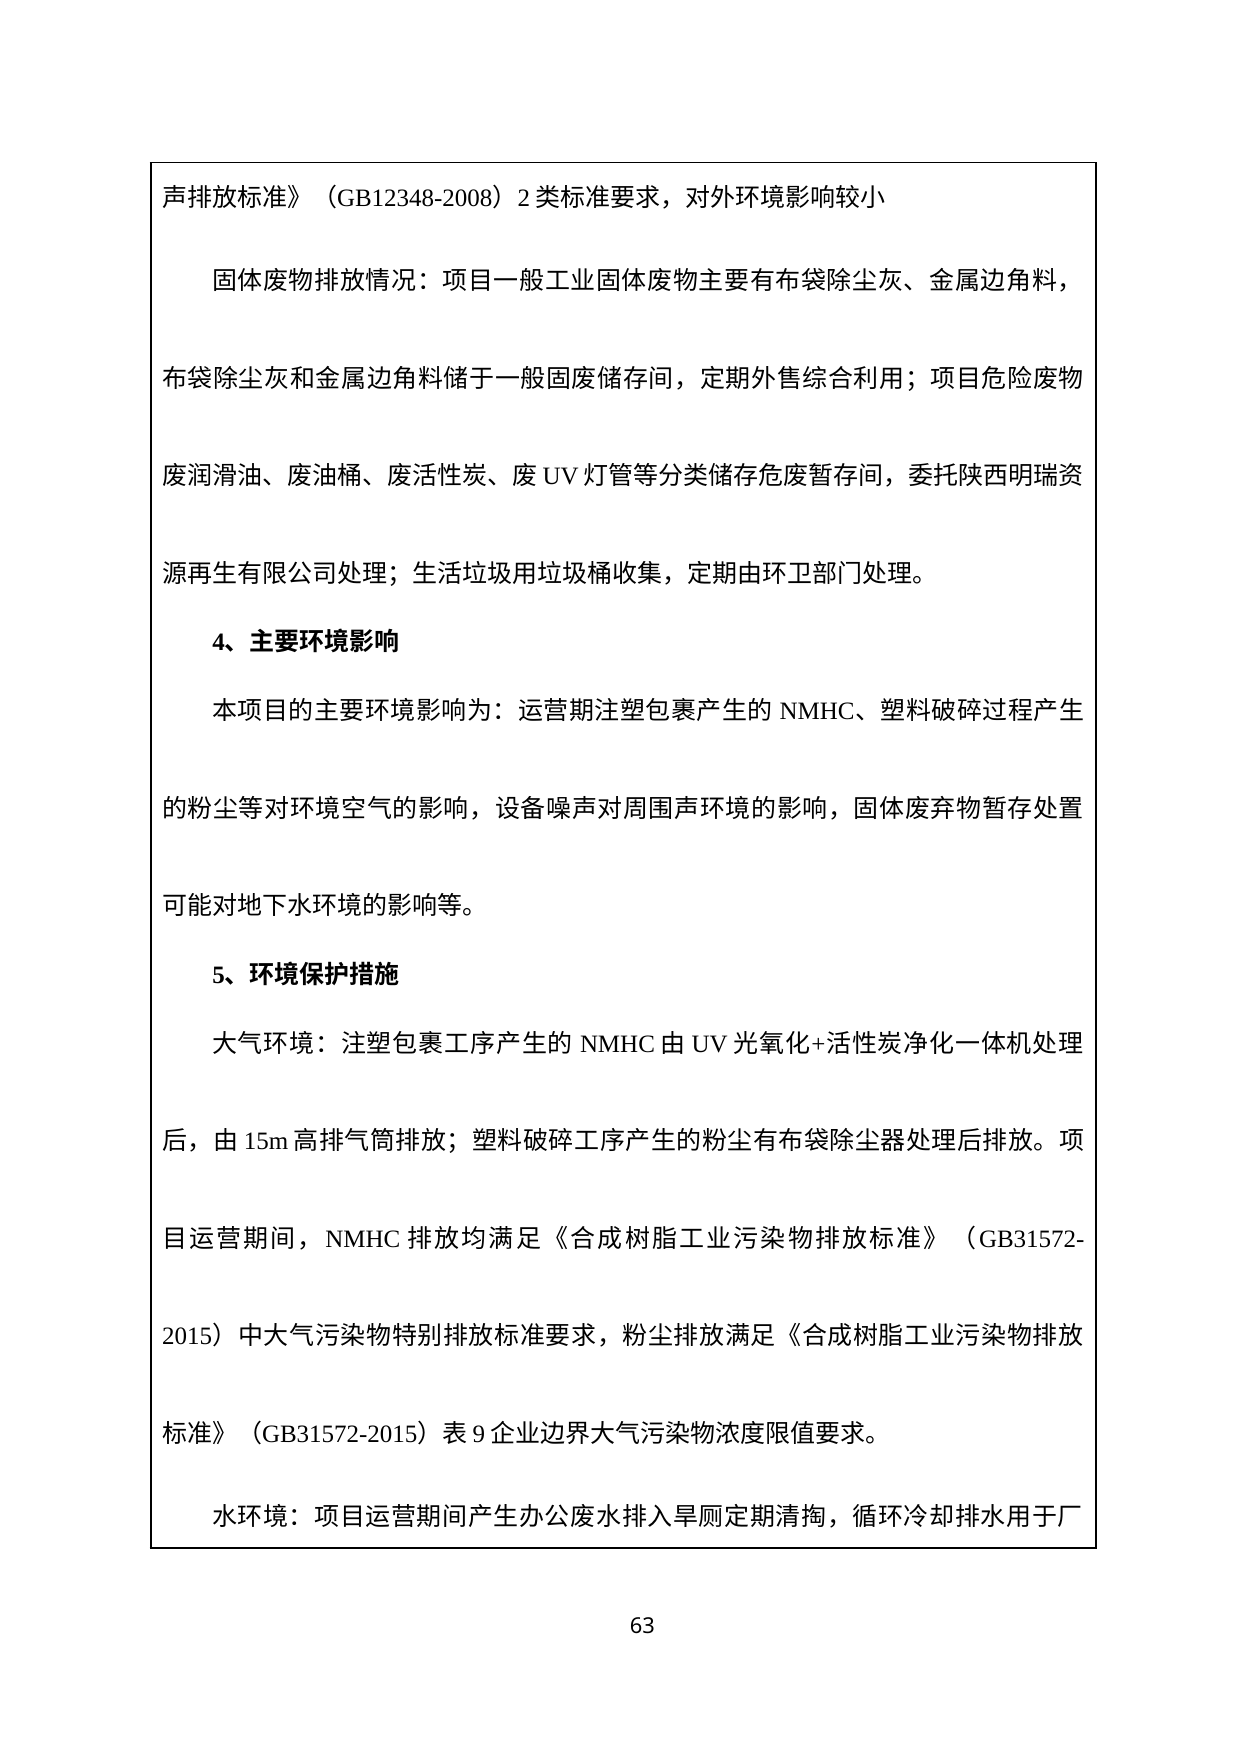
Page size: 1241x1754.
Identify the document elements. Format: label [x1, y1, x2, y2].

table_header [152, 163, 1095, 1547]
